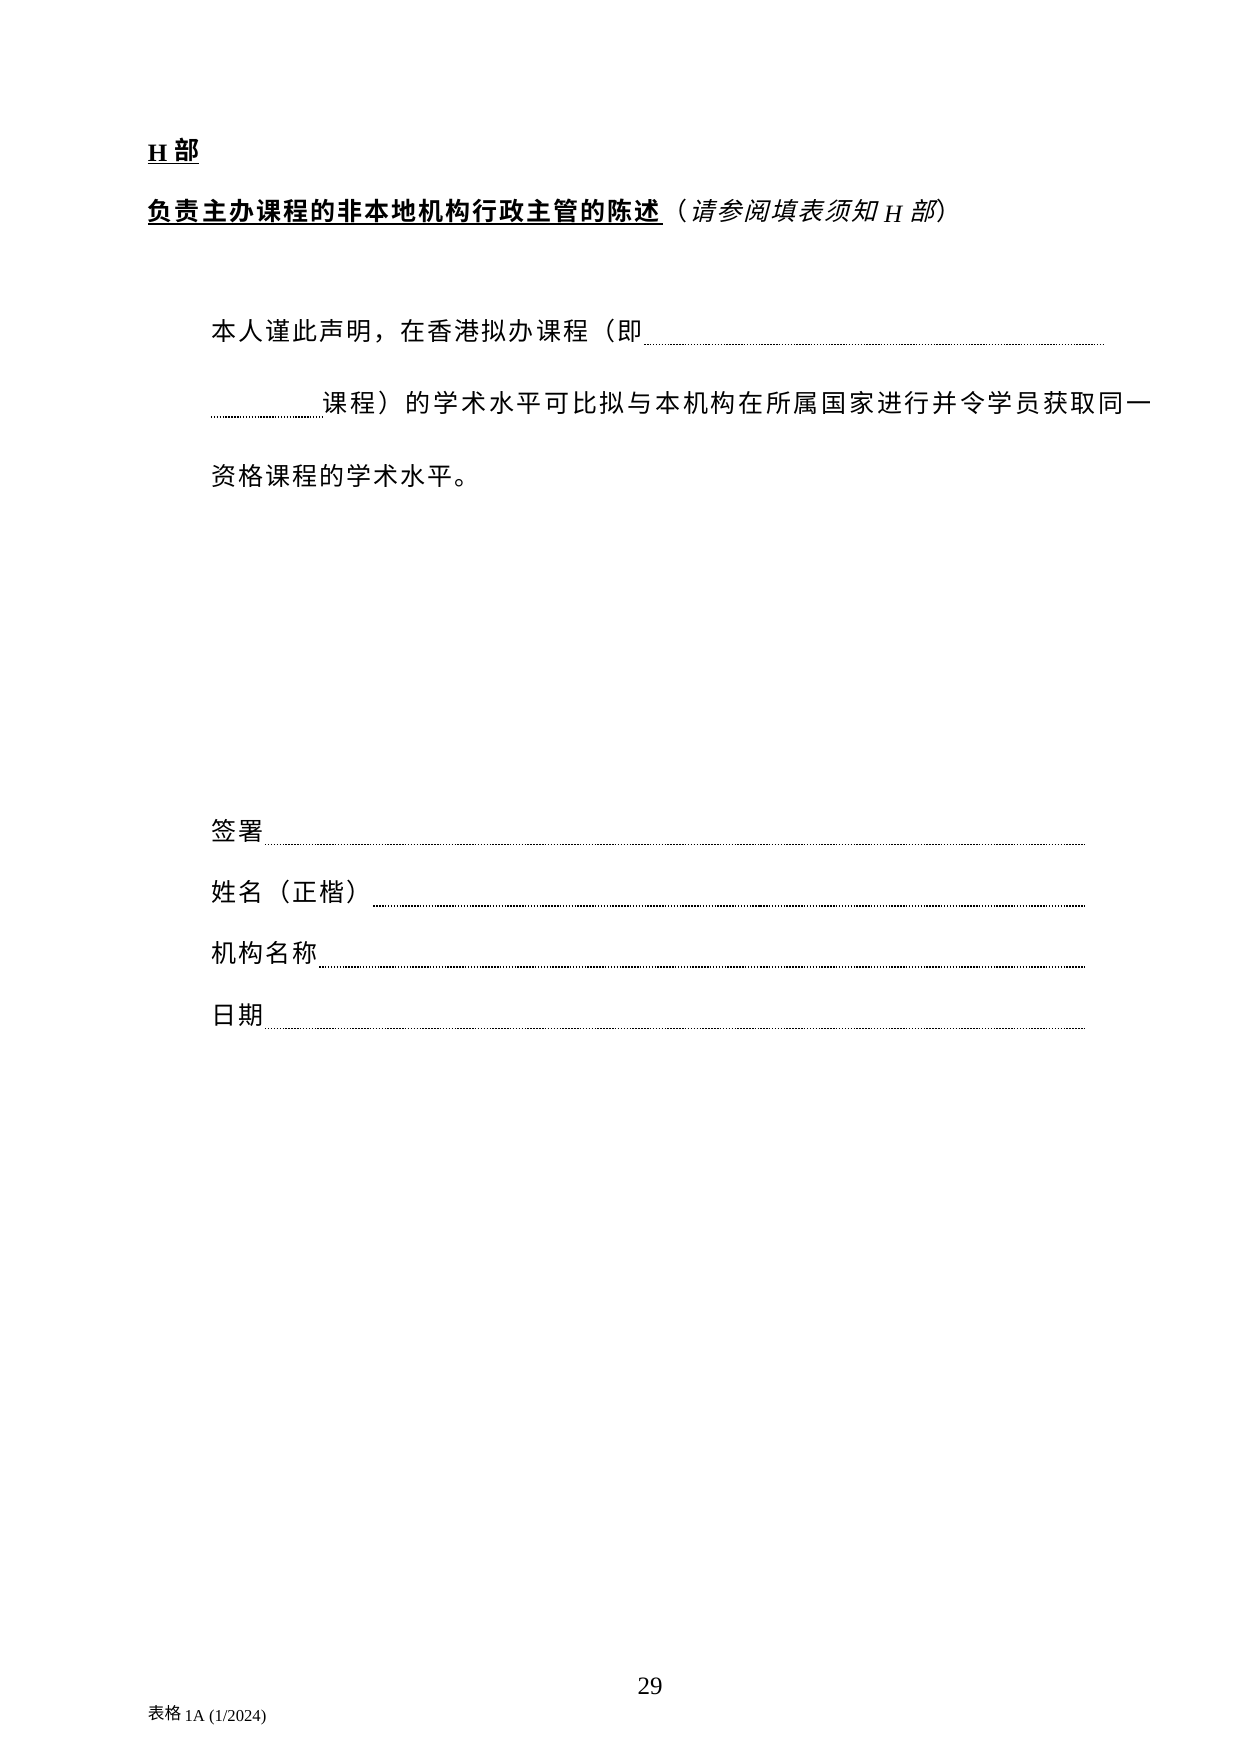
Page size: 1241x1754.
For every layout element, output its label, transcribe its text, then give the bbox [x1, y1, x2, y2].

text 本人谨此声明，在香港拟办课程（即 课程）的学术水平可比拟与本机构在所属国家进行并令学员获取同一资格课程的学术水平。 [211, 311, 1152, 493]
text 日期 [211, 995, 1152, 1031]
text 负责主办课程的非本地机构行政主管的陈述（请参阅填表须知H部） [148, 192, 1152, 228]
text H部 [148, 131, 1152, 167]
text 签署 [211, 811, 1152, 848]
text 姓名（正楷） [211, 873, 1152, 909]
text 机构名称 [211, 934, 1152, 970]
